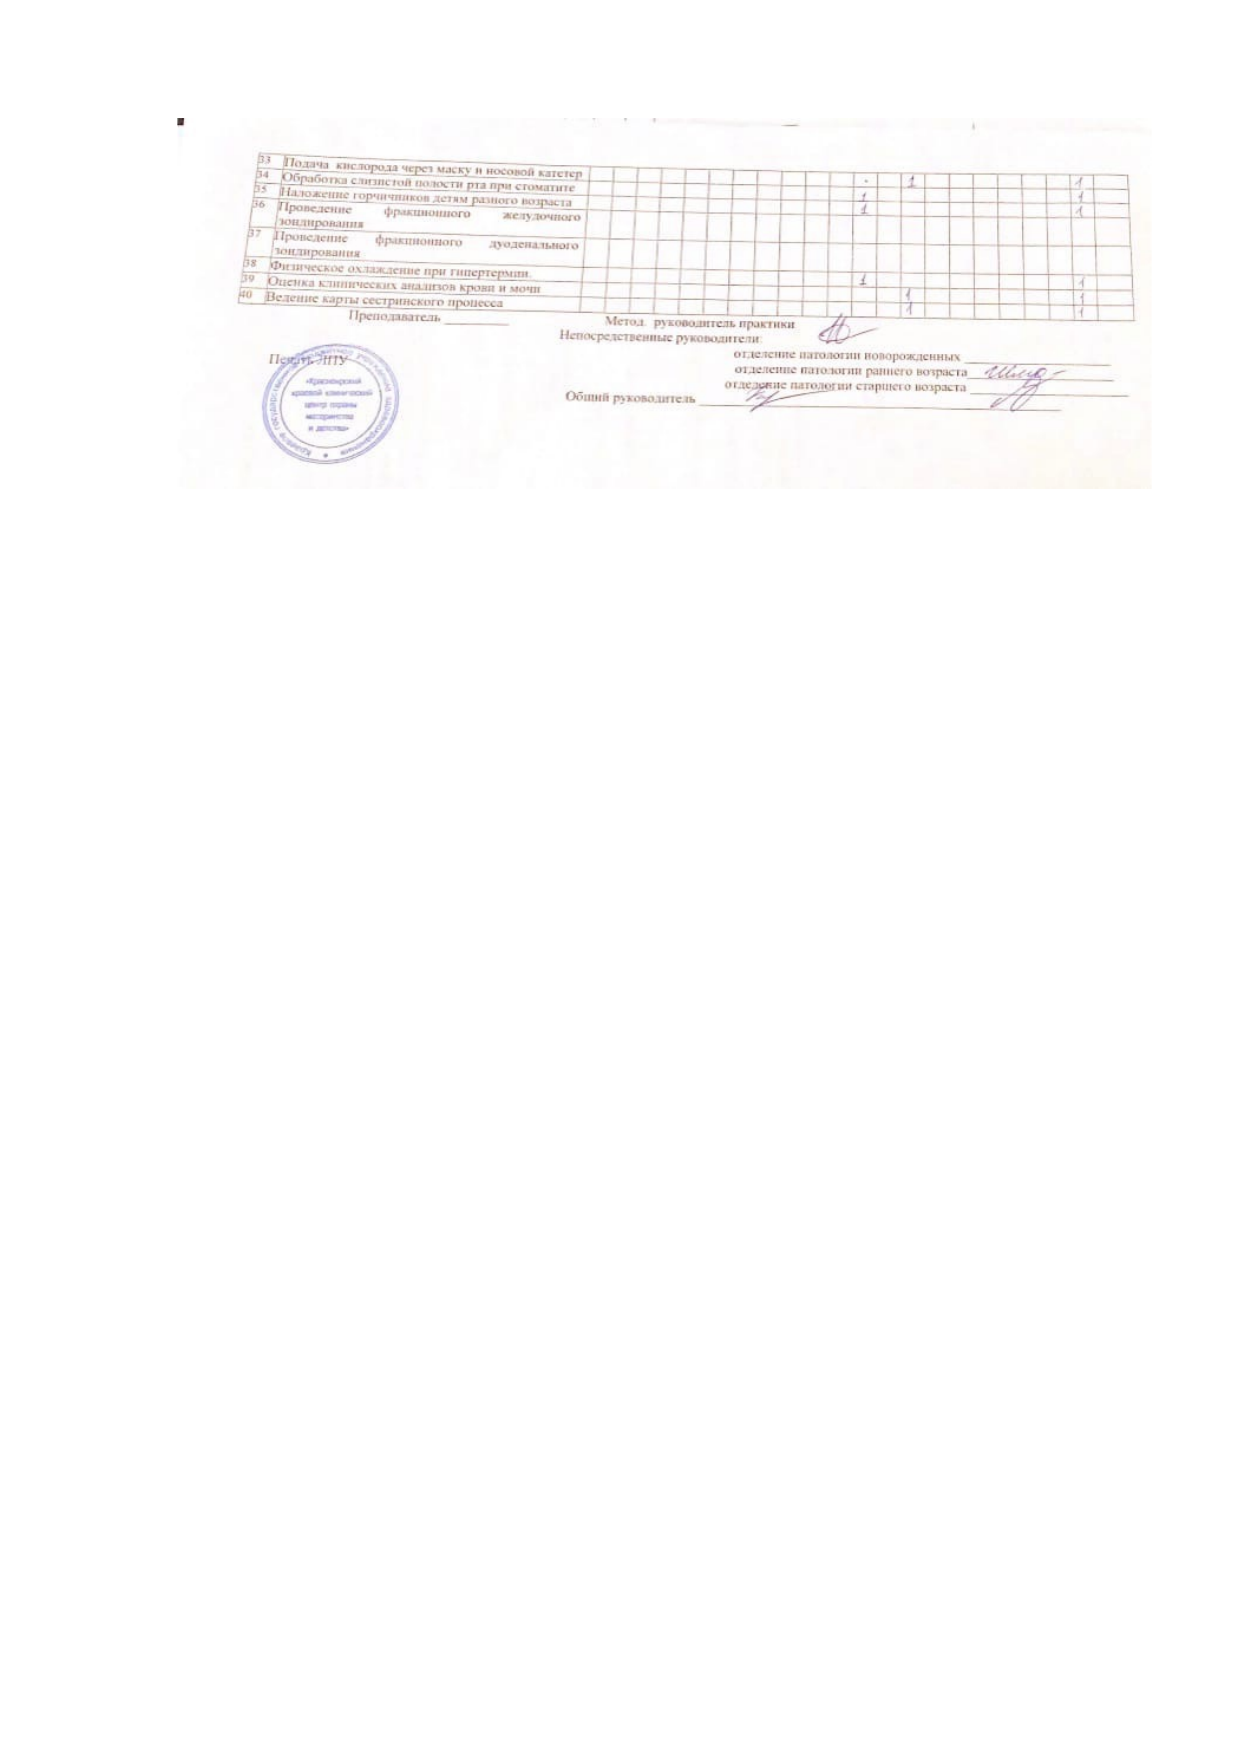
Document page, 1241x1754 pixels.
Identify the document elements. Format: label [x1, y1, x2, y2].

picture [177, 118, 1152, 489]
